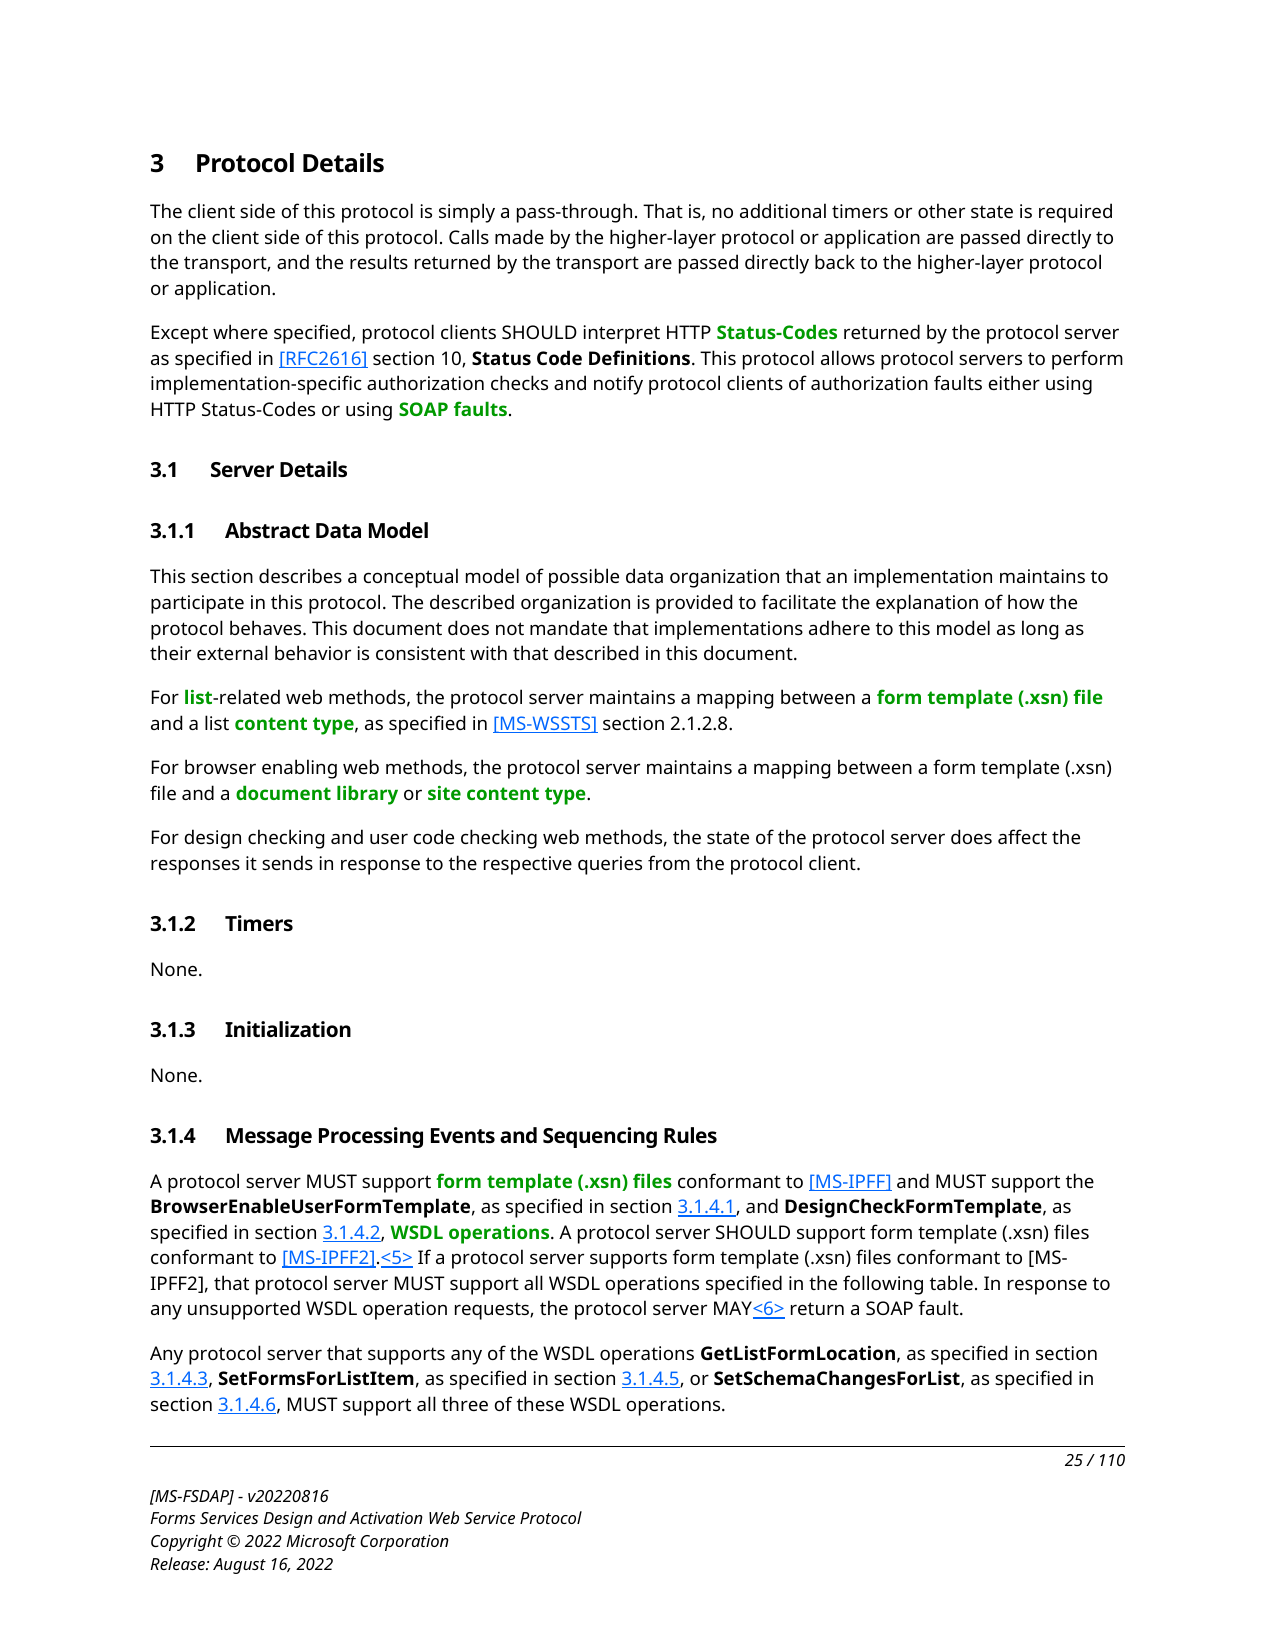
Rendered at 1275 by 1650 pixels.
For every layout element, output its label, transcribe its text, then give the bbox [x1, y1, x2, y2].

subtitle Protocol Details [150, 146, 1125, 180]
subtitle Message Processing Events and Sequencing Rules [150, 1121, 1125, 1149]
subtitle Abstract Data Model [150, 517, 1125, 545]
text For list-related web methods, the protocol server maintains a mapping between a form template (.xsn) file and a list content type, as specified in [MS-WSSTS] section 2.1.2.8. [150, 685, 1125, 736]
text None. [150, 956, 1125, 981]
text This section describes a conceptual model of possible data organization that an implementation maintains to participate in this protocol. The described organization is provided to facilitate the explanation of how the protocol behaves. This document does not mandate that implementations adhere to this model as long as their external behavior is consistent with that described in this document. [150, 564, 1125, 666]
subtitle Initialization [150, 1015, 1125, 1043]
text For design checking and user code checking web methods, the state of the protocol server does affect the responses it sends in response to the respective queries from the protocol client. [150, 824, 1125, 875]
text The client side of this protocol is simply a pass-through. That is, no additional timers or other state is required on the client side of this protocol. Calls made by the higher-layer protocol or application are passed directly to the transport, and the results returned by the transport are passed directly back to the higher-layer protocol or application. [150, 199, 1125, 301]
text None. [150, 1062, 1125, 1087]
text Except where specified, protocol clients SHOULD interpret HTTP Status-Codes returned by the protocol server as specified in [RFC2616] section 10, Status Code Definitions. This protocol allows protocol servers to perform implementation-specific authorization checks and notify protocol clients of authorization faults either using HTTP Status-Codes or using SOAP faults. [150, 319, 1125, 422]
subtitle Timers [150, 909, 1125, 937]
subtitle Server Details [150, 455, 1125, 483]
text Any protocol server that supports any of the WSDL operations GetListFormLocation, as specified in section 3.1.4.3, SetFormsForListItem, as specified in section 3.1.4.5, or SetSchemaChangesForList, as specified in section 3.1.4.6, MUST support all three of these WSDL operations. [150, 1340, 1125, 1416]
text For browser enabling web methods, the protocol server maintains a mapping between a form template (.xsn) file and a document library or site content type. [150, 754, 1125, 806]
text A protocol server MUST support form template (.xsn) files conformant to [MS-IPFF] and MUST support the BrowserEnableUserFormTemplate, as specified in section 3.1.4.1, and DesignCheckFormTemplate, as specified in section 3.1.4.2, WSDL operations. A protocol server SHOULD support form template (.xsn) files conformant to [MS-IPFF2].<5> If a protocol server supports form template (.xsn) files conformant to [MS-IPFF2], that protocol server MUST support all WSDL operations specified in the following table. In response to any unsupported WSDL operation requests, the protocol server MAY<6> return a SOAP fault. [150, 1168, 1125, 1321]
